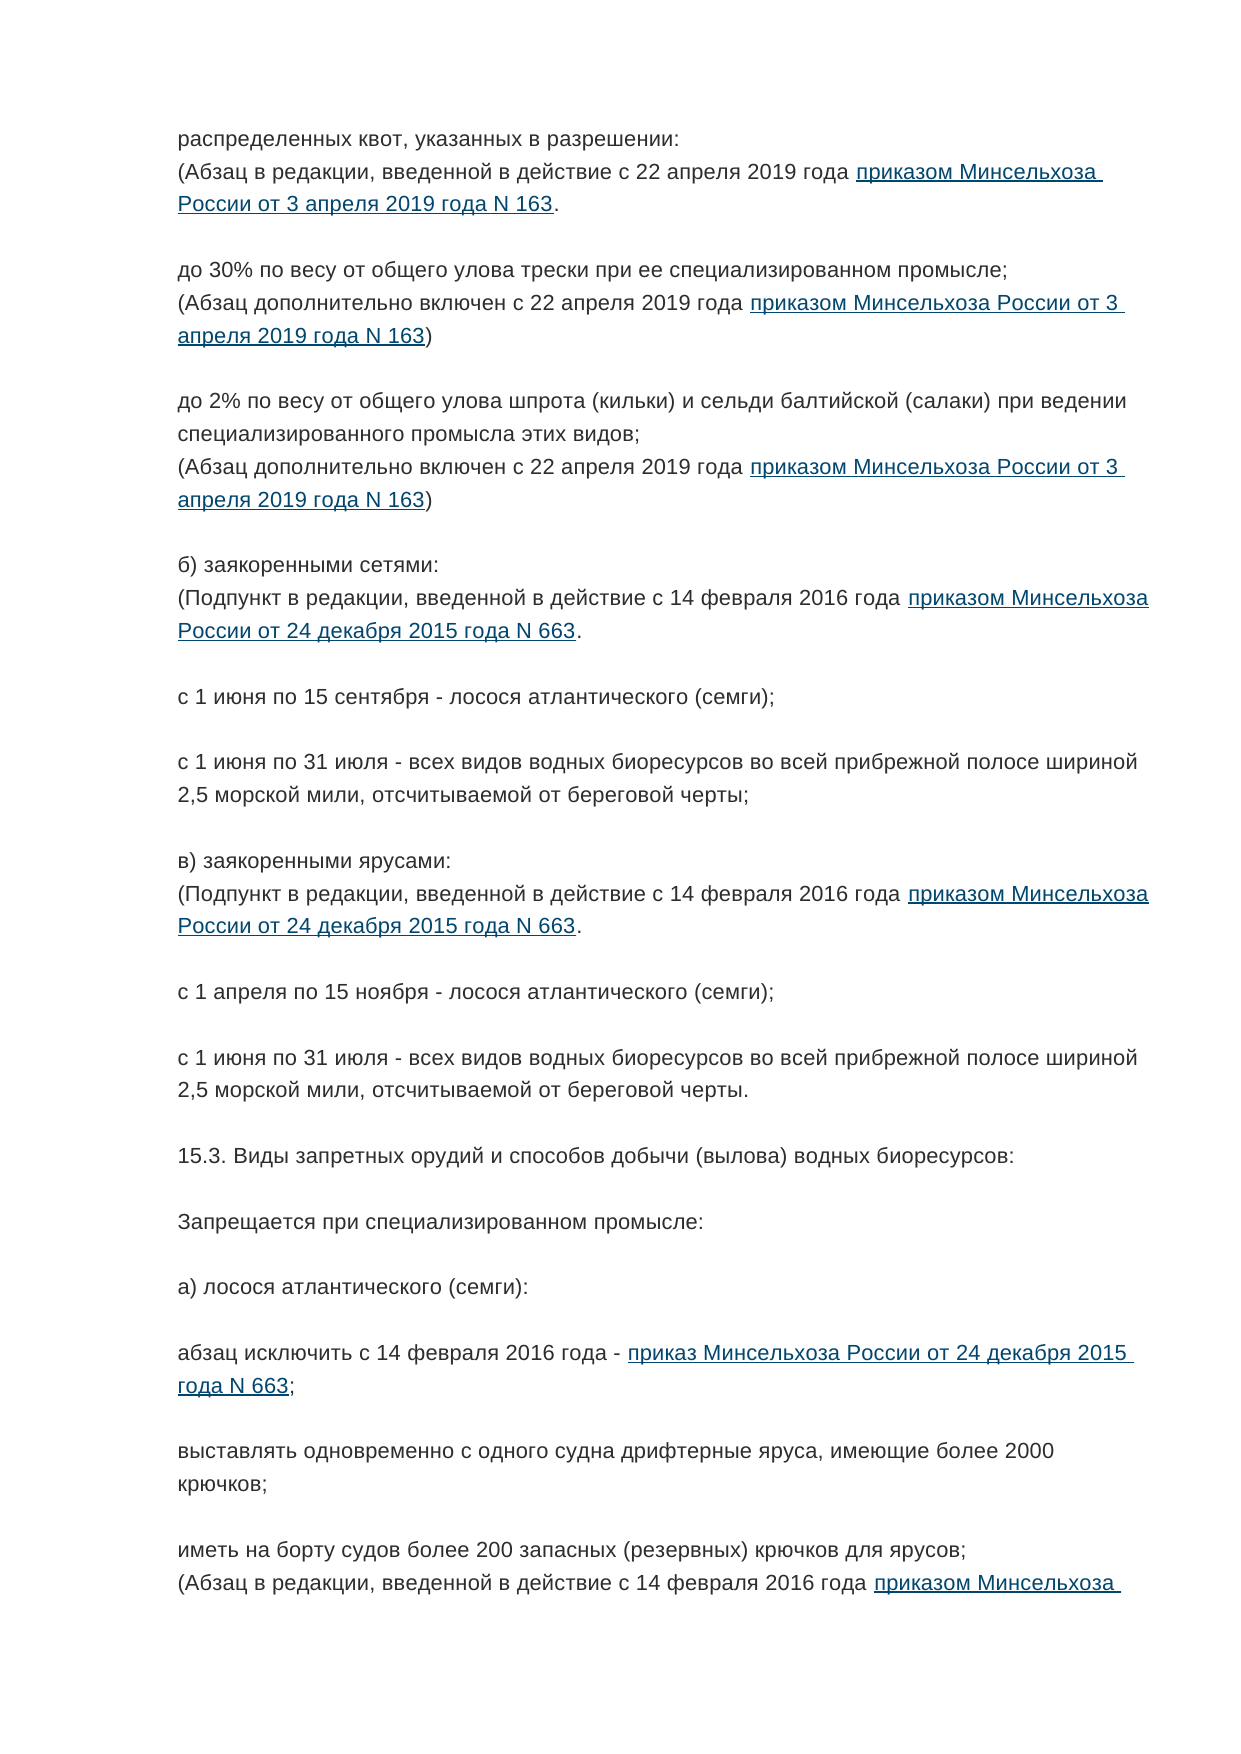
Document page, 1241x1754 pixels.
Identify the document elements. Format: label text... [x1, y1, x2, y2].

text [177, 1267, 1152, 1595]
text 15.3. Виды запретных орудий и способов добычи (вылова) водных биоресурсов: Запрещается при специализированном промысле: [177, 1135, 1152, 1267]
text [177, 118, 1152, 381]
text до 2% по весу от общего улова шпрота (кильки) и сельди балтийской (салаки) при ведении специализированного промысла этих видов; (Абзац дополнительно включен с 22 апреля 2019 года приказом Минсельхоза России от 3 апреля 2019 года N 163) [177, 381, 1152, 545]
text б) заякоренными сетями: (Подпункт в редакции, введенной в действие с 14 февраля 2016 года приказом Минсельхоза России от 24 декабря 2015 года N 663. с 1 июня по 15 сентября - лосося атлантического (семги); с 1 июня по 31 июля - всех видов водных биоресурсов во всей прибрежной полосе шириной 2,5 морской мили, отсчитываемой от береговой черты; [177, 545, 1152, 840]
text в) заякоренными ярусами: (Подпункт в редакции, введенной в действие с 14 февраля 2016 года приказом Минсельхоза России от 24 декабря 2015 года N 663. с 1 апреля по 15 ноября - лосося атлантического (семги); с 1 июня по 31 июля - всех видов водных биоресурсов во всей прибрежной полосе шириной 2,5 морской мили, отсчитываемой от береговой черты. [177, 840, 1152, 1135]
